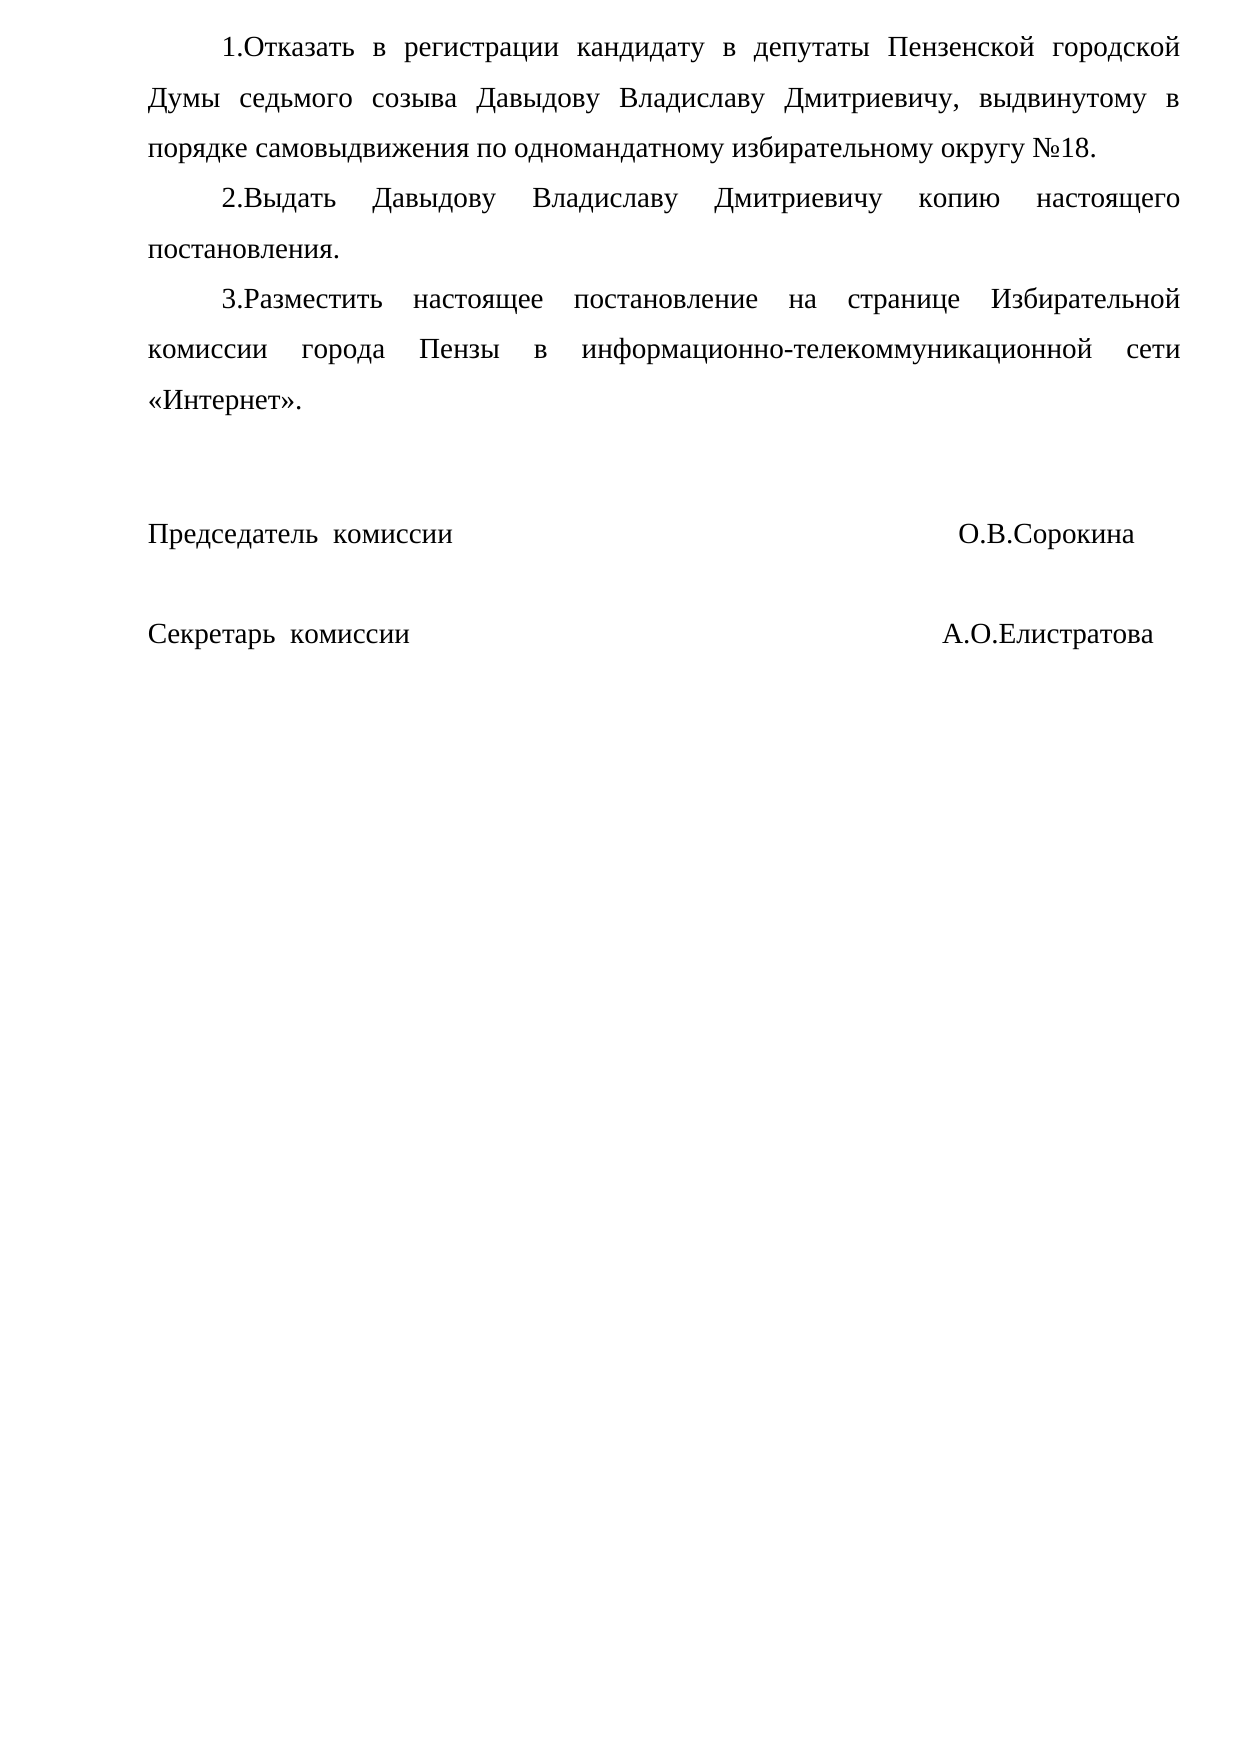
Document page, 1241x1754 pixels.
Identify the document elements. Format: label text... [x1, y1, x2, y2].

text 2.Выдать Давыдову Владиславу Дмитриевичу копию настоящего постановления. [148, 181, 1181, 264]
text Секретарь комиссии А.О.Елистратова [148, 617, 1181, 650]
text 1.Отказать в регистрации кандидату в депутаты Пензенской городской Думы седьмого созыва Давыдову Владиславу Дмитриевичу, выдвинутому в порядке самовыдвижения по одномандатному избирательному округу №18. [148, 29, 1181, 164]
text Председатель комиссии О.В.Сорокина [148, 516, 1181, 549]
text 3.Разместить настоящее постановление на странице Избирательной комиссии города Пензы в информационно-телекоммуникационной сети «Интернет». [148, 281, 1181, 415]
